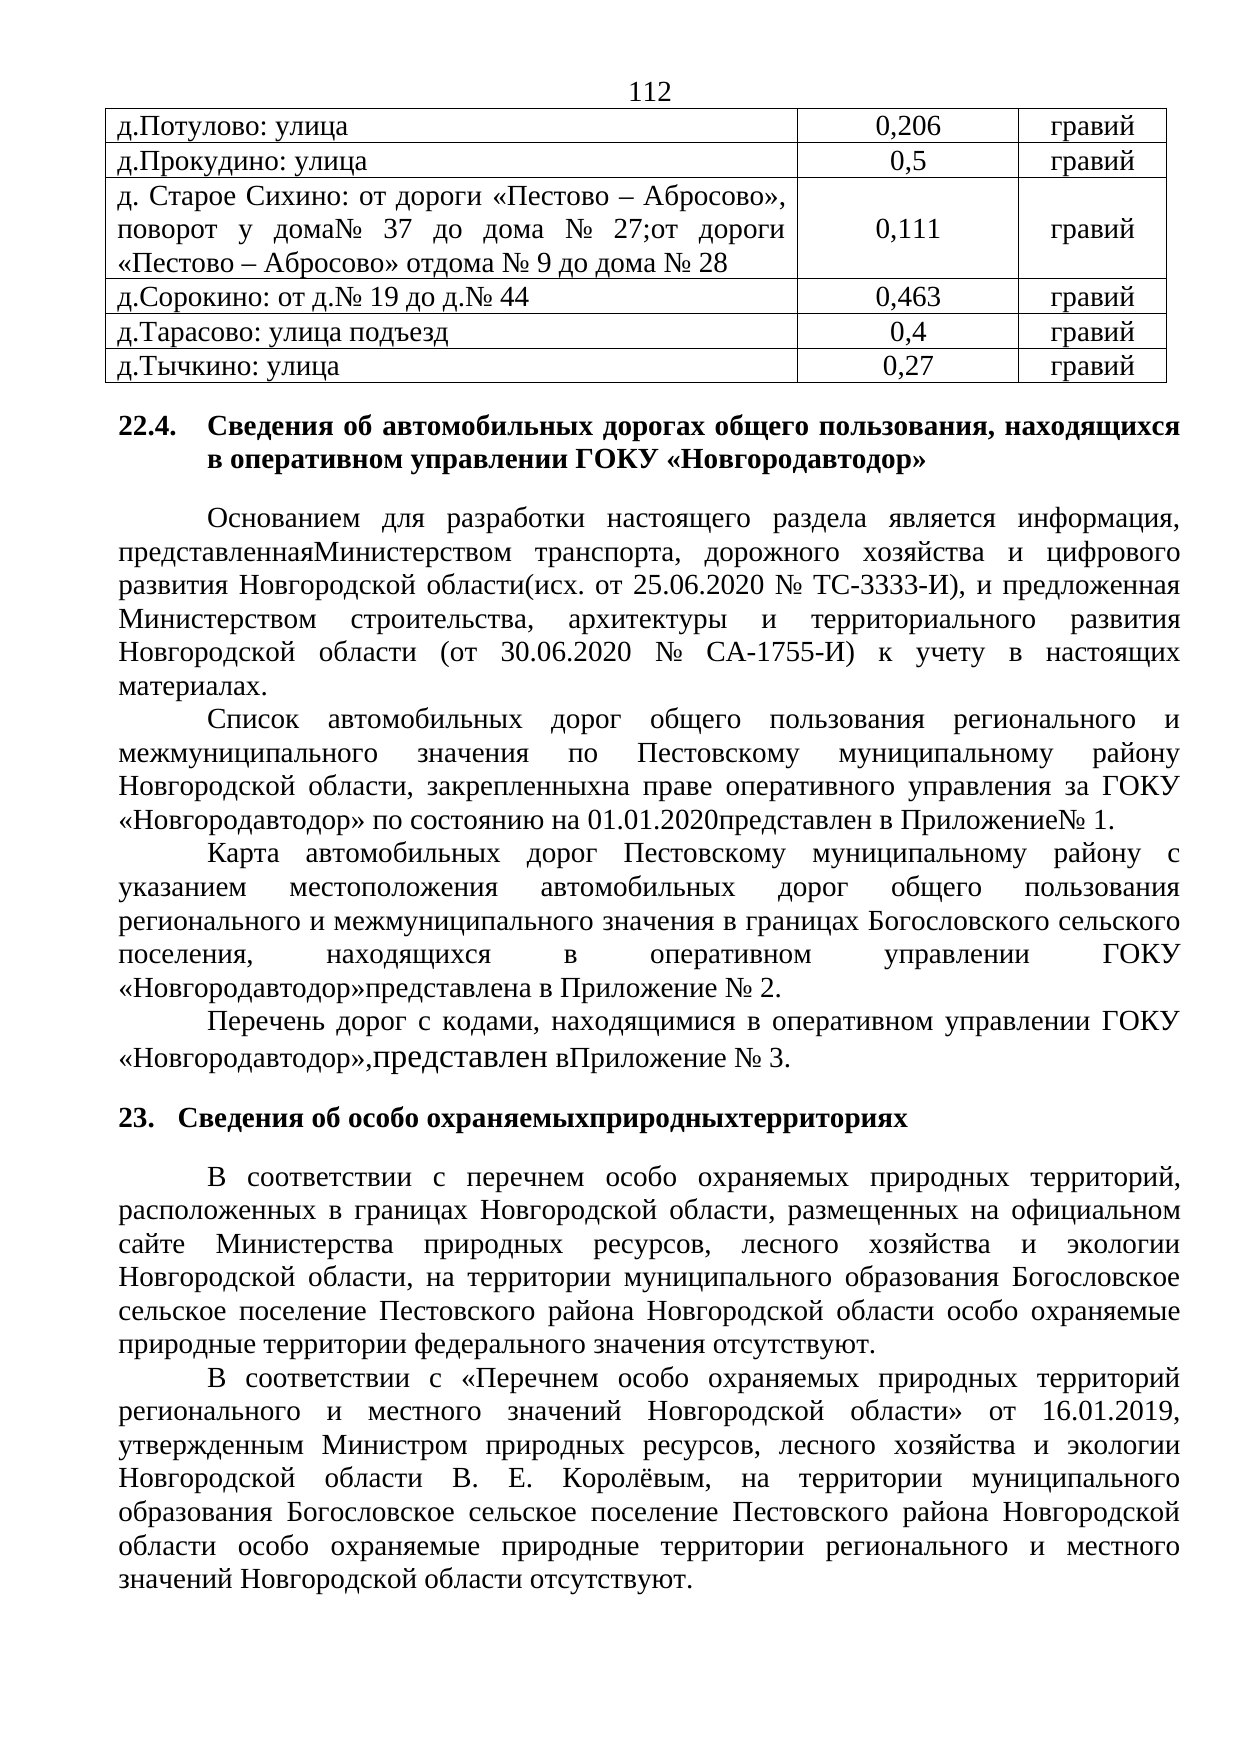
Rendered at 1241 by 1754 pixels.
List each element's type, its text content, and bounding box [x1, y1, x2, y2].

table_cell д.Прокудино: улица [106, 143, 797, 177]
table_cell гравий [1019, 109, 1166, 142]
table_cell гравий [1019, 349, 1166, 382]
subtitle Сведения об особо охраняемыхприродныхтерриториях [118, 1100, 1181, 1134]
table_cell 0,5 [798, 143, 1018, 177]
table_cell гравий [1019, 143, 1166, 177]
table_cell гравий [1019, 279, 1166, 313]
table_cell 0,4 [798, 314, 1018, 347]
table_cell д.Потулово: улица [106, 109, 797, 142]
text Карта автомобильных дорог Пестовскому муниципальному району с указанием местоположения автомобильных дорог общего пользования регионального и межмуниципального значения в границах Богословского сельского поселения, находящихся в оперативном управлении ГОКУ «Новгородавтодор»представлена в Приложение № 2. [118, 836, 1181, 1003]
table_cell д. Старое Сихино: от дороги «Пестово – Абросово», поворот у дома№ 37 до дома № 27;от дороги «Пестово – Абросово» отдома № 9 до дома № 28 [106, 178, 797, 278]
table_cell 0,27 [798, 349, 1018, 382]
table_cell д.Тычкино: улица [106, 349, 797, 382]
table_cell 0,111 [798, 178, 1018, 278]
table_cell гравий [1019, 178, 1166, 278]
table_cell 0,206 [798, 109, 1018, 142]
table_cell 0,463 [798, 279, 1018, 313]
subtitle Сведения об автомобильных дорогах общего пользования, находящихся в оперативном управлении ГОКУ «Новгородавтодор» [118, 408, 1181, 475]
text В соответствии с перечнем особо охраняемых природных территорий, расположенных в границах Новгородской области, размещенных на официальном сайте Министерства природных ресурсов, лесного хозяйства и экологии Новгородской области, на территории муниципального образования Богословское сельское поселение Пестовского района Новгородской области особо охраняемые природные территории федерального значения отсутствуют. [118, 1159, 1181, 1360]
text Перечень дорог с кодами, находящимися в оперативном управлении ГОКУ «Новгородавтодор»,представлен вПриложение № 3. [118, 1003, 1181, 1075]
table_cell д.Сорокино: от д.№ 19 до д.№ 44 [106, 279, 797, 313]
text В соответствии с «Перечнем особо охраняемых природных территорий регионального и местного значений Новгородской области» от 16.01.2019, утвержденным Министром природных ресурсов, лесного хозяйства и экологии Новгородской области В. Е. Королёвым, на территории муниципального образования Богословское сельское поселение Пестовского района Новгородской области особо охраняемые природные территории регионального и местного значений Новгородской области отсутствуют. [118, 1360, 1181, 1595]
table_cell д.Тарасово: улица подъезд [106, 314, 797, 347]
text Список автомобильных дорог общего пользования регионального и межмуниципального значения по Пестовскому муниципальному району Новгородской области, закрепленныхна праве оперативного управления за ГОКУ «Новгородавтодор» по состоянию на 01.01.2020представлен в Приложение№ 1. [118, 701, 1181, 836]
table_cell гравий [1019, 314, 1166, 347]
text Основанием для разработки настоящего раздела является информация, представленнаяМинистерством транспорта, дорожного хозяйства и цифрового развития Новгородской области(исх. от 25.06.2020 № ТС-3333-И), и предложенная Министерством строительства, архитектуры и территориального развития Новгородской области (от 30.06.2020 № СА-1755-И) к учету в настоящих материалах. [118, 500, 1181, 701]
